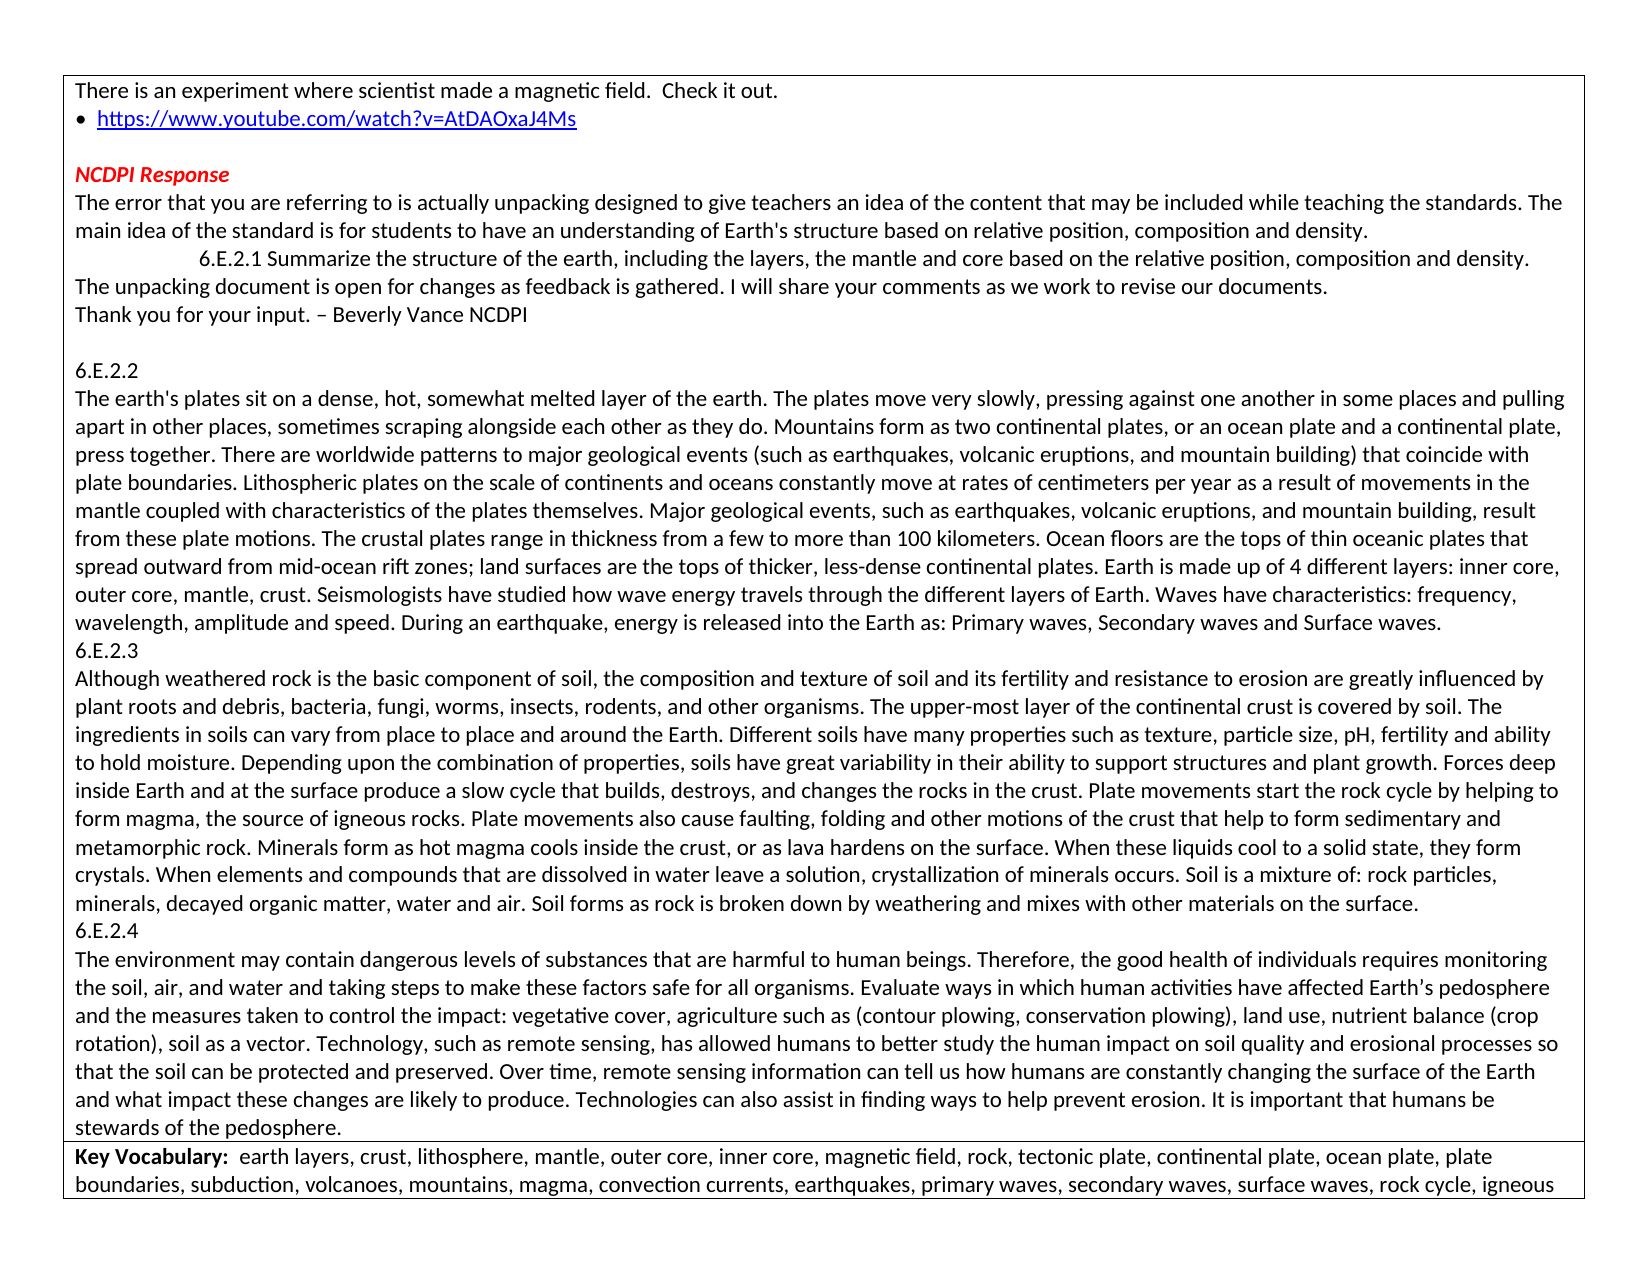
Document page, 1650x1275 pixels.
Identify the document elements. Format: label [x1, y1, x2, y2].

table_cell [64, 1142, 1584, 1198]
table_cell [64, 76, 1584, 1141]
